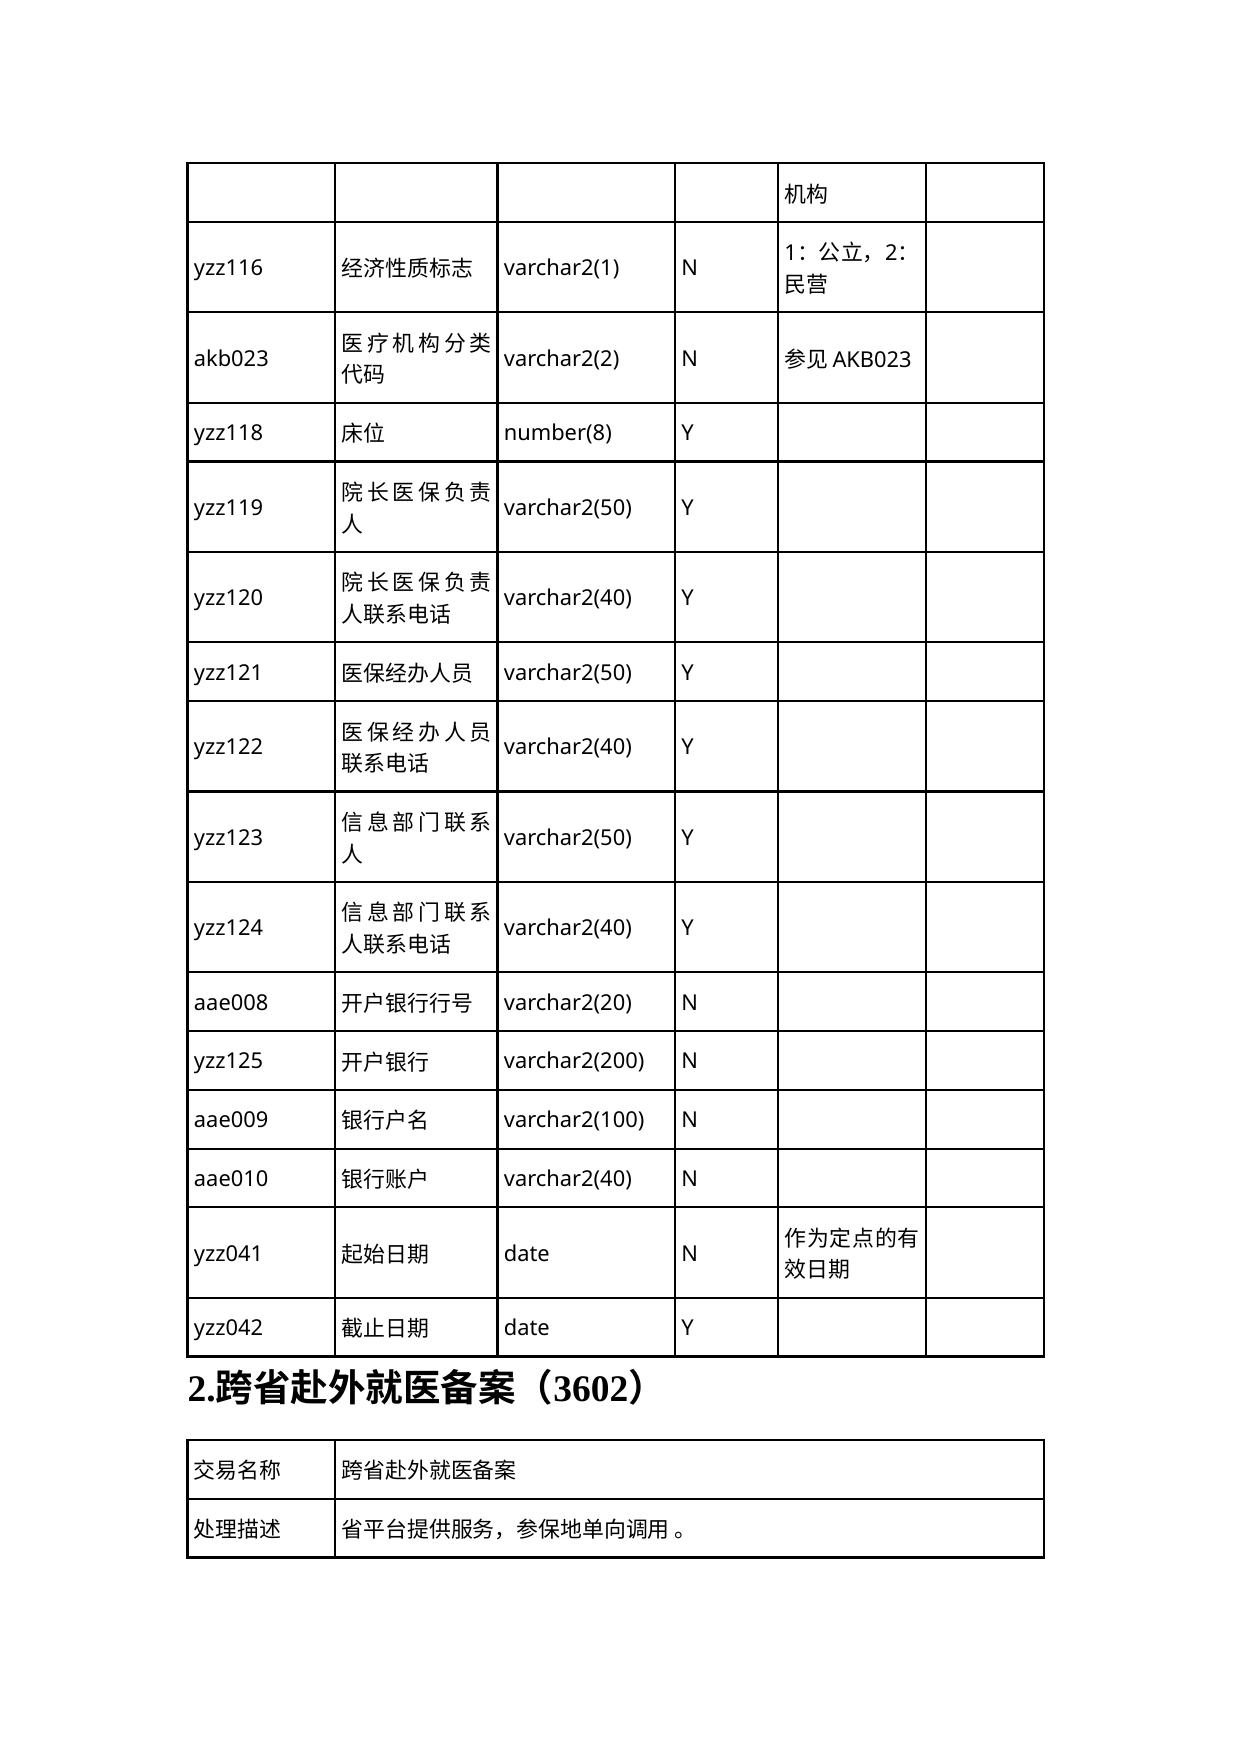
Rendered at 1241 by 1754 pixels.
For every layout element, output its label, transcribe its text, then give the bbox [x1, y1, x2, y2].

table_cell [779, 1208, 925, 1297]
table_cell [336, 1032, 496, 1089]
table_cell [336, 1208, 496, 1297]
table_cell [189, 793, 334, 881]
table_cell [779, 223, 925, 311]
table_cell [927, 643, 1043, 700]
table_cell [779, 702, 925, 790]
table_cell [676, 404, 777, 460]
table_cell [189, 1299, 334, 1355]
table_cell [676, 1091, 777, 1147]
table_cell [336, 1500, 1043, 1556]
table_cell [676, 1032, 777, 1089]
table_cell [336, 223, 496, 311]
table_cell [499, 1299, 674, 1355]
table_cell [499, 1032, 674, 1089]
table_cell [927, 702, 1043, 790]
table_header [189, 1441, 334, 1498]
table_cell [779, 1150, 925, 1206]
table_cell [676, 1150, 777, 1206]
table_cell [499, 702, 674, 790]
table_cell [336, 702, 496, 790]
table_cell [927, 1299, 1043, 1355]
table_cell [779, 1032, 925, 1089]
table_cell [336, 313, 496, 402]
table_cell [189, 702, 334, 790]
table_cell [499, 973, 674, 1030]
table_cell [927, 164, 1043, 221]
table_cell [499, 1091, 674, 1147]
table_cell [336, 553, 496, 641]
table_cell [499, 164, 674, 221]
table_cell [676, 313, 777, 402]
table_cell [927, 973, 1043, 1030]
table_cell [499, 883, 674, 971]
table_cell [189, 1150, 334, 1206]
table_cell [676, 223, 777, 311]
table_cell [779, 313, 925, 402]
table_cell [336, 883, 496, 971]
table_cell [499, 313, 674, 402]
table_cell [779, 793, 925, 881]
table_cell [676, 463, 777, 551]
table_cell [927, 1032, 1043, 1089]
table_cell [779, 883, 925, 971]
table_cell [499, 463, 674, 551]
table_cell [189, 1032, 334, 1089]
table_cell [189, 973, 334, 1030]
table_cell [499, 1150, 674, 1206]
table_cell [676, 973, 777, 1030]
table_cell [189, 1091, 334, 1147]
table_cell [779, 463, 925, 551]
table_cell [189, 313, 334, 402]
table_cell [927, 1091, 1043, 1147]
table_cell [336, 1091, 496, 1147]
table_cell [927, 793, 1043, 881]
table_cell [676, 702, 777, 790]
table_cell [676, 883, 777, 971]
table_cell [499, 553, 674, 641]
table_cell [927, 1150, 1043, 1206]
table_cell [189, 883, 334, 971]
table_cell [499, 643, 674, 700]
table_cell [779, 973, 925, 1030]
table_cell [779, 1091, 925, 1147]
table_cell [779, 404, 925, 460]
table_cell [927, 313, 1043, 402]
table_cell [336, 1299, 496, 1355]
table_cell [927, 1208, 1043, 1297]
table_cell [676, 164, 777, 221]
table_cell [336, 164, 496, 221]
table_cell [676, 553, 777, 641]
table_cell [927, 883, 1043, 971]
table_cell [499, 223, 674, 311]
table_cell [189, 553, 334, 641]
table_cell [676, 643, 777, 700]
subtitle 2.跨省赴外就医备案（3602） [187, 1357, 1053, 1412]
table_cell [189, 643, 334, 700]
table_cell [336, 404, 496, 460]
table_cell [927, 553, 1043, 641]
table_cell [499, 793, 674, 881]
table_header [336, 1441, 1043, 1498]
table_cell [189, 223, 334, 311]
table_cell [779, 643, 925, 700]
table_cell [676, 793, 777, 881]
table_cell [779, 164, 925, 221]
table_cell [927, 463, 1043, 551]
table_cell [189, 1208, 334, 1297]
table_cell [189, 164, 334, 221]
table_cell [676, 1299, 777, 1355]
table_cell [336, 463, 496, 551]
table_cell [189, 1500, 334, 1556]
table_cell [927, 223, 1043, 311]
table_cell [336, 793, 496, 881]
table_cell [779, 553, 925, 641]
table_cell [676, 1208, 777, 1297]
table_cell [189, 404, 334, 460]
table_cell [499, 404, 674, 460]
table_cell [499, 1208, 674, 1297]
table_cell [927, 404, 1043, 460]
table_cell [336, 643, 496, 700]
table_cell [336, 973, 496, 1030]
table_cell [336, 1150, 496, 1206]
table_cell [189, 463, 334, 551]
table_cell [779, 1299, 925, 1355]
